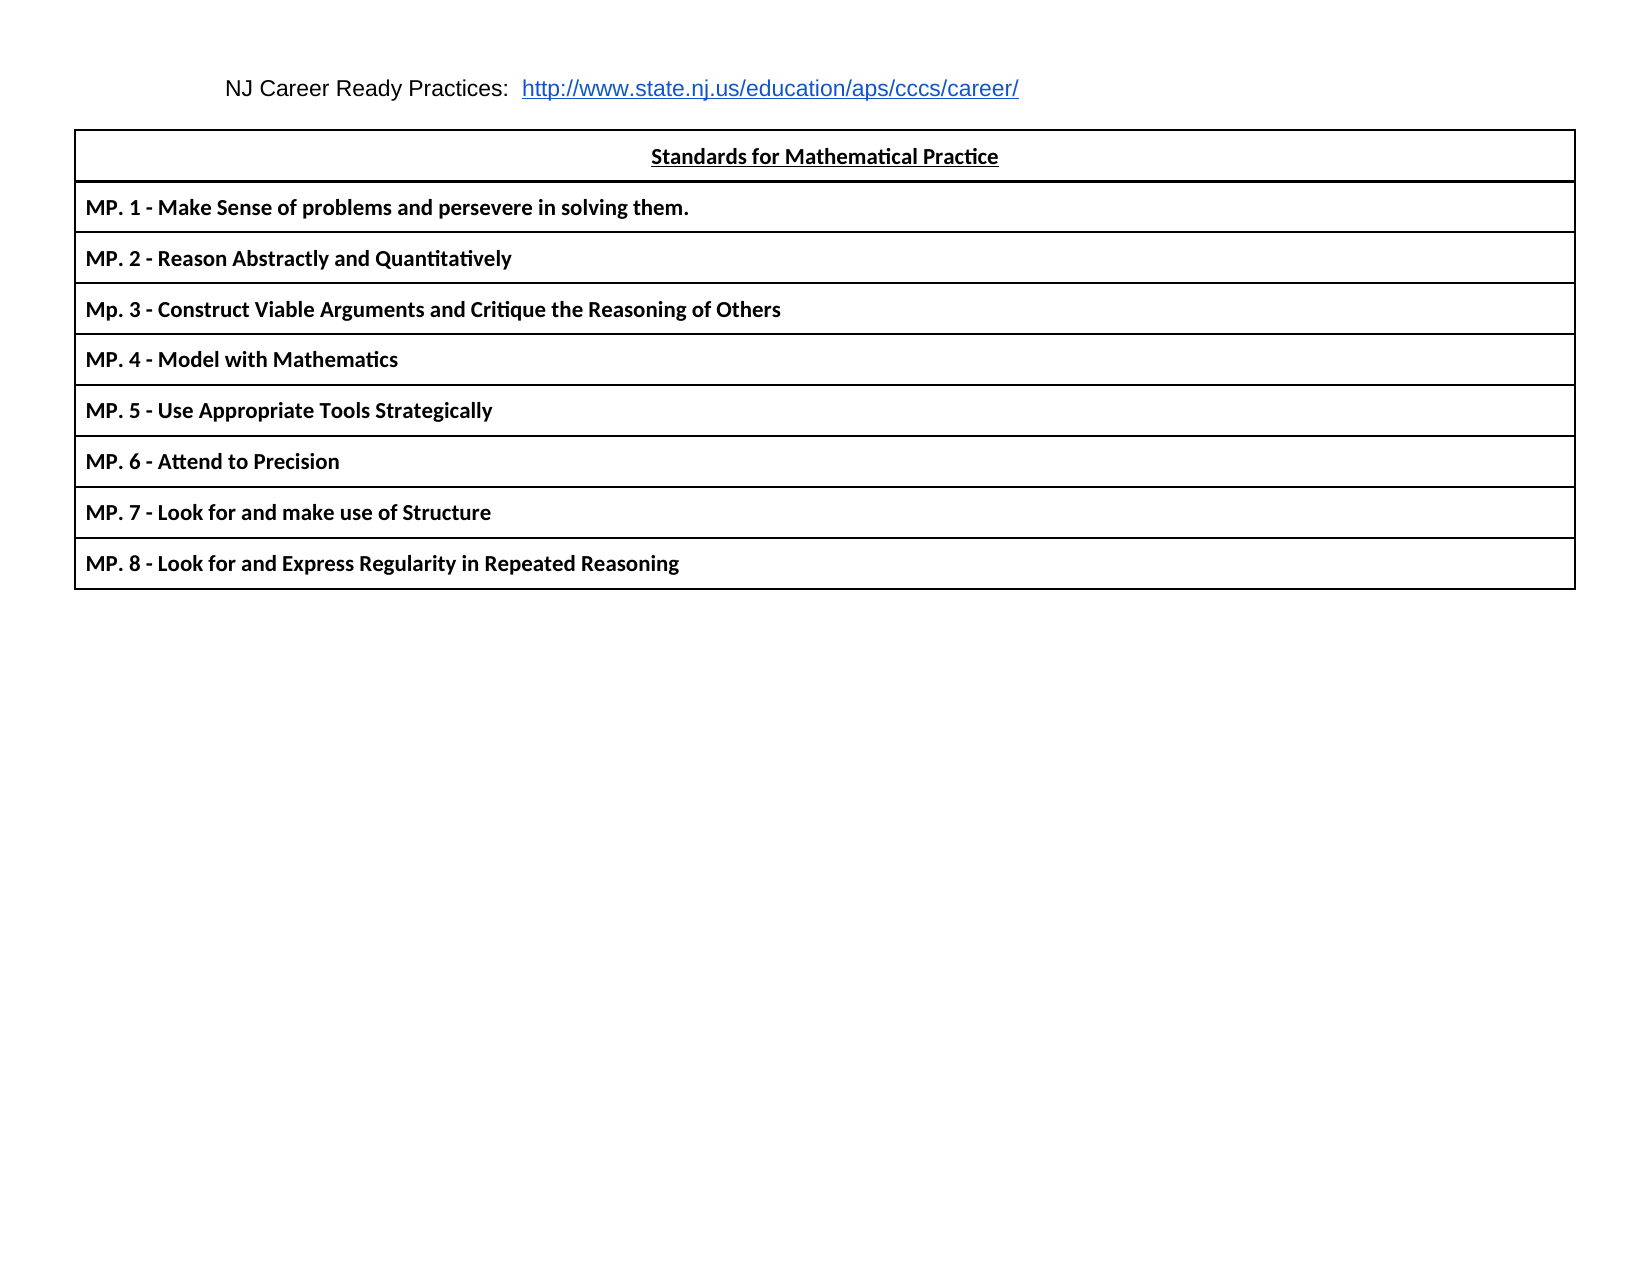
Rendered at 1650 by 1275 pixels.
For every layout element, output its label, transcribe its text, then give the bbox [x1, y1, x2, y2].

table_cell MP. 7 - Look for and make use of Structure [76, 488, 1574, 537]
table_cell MP. 2 - Reason Abstractly and Quantitatively [76, 233, 1574, 282]
table_header Standards for Mathematical Practice [76, 131, 1574, 180]
table_cell MP. 5 - Use Appropriate Tools Strategically [76, 386, 1574, 435]
table_cell Mp. 3 - Construct Viable Arguments and Critique the Reasoning of Others [76, 284, 1574, 333]
table_cell MP. 8 - Look for and Express Regularity in Repeated Reasoning [76, 539, 1574, 588]
table_cell MP. 4 - Model with Mathematics [76, 335, 1574, 384]
table_cell MP. 6 - Attend to Precision [76, 437, 1574, 486]
table_cell MP. 1 - Make Sense of problems and persevere in solving them. [76, 183, 1574, 231]
text NJ Career Ready Practices: http://www.state.nj.us/education/aps/cccs/career/ [150, 75, 1575, 101]
